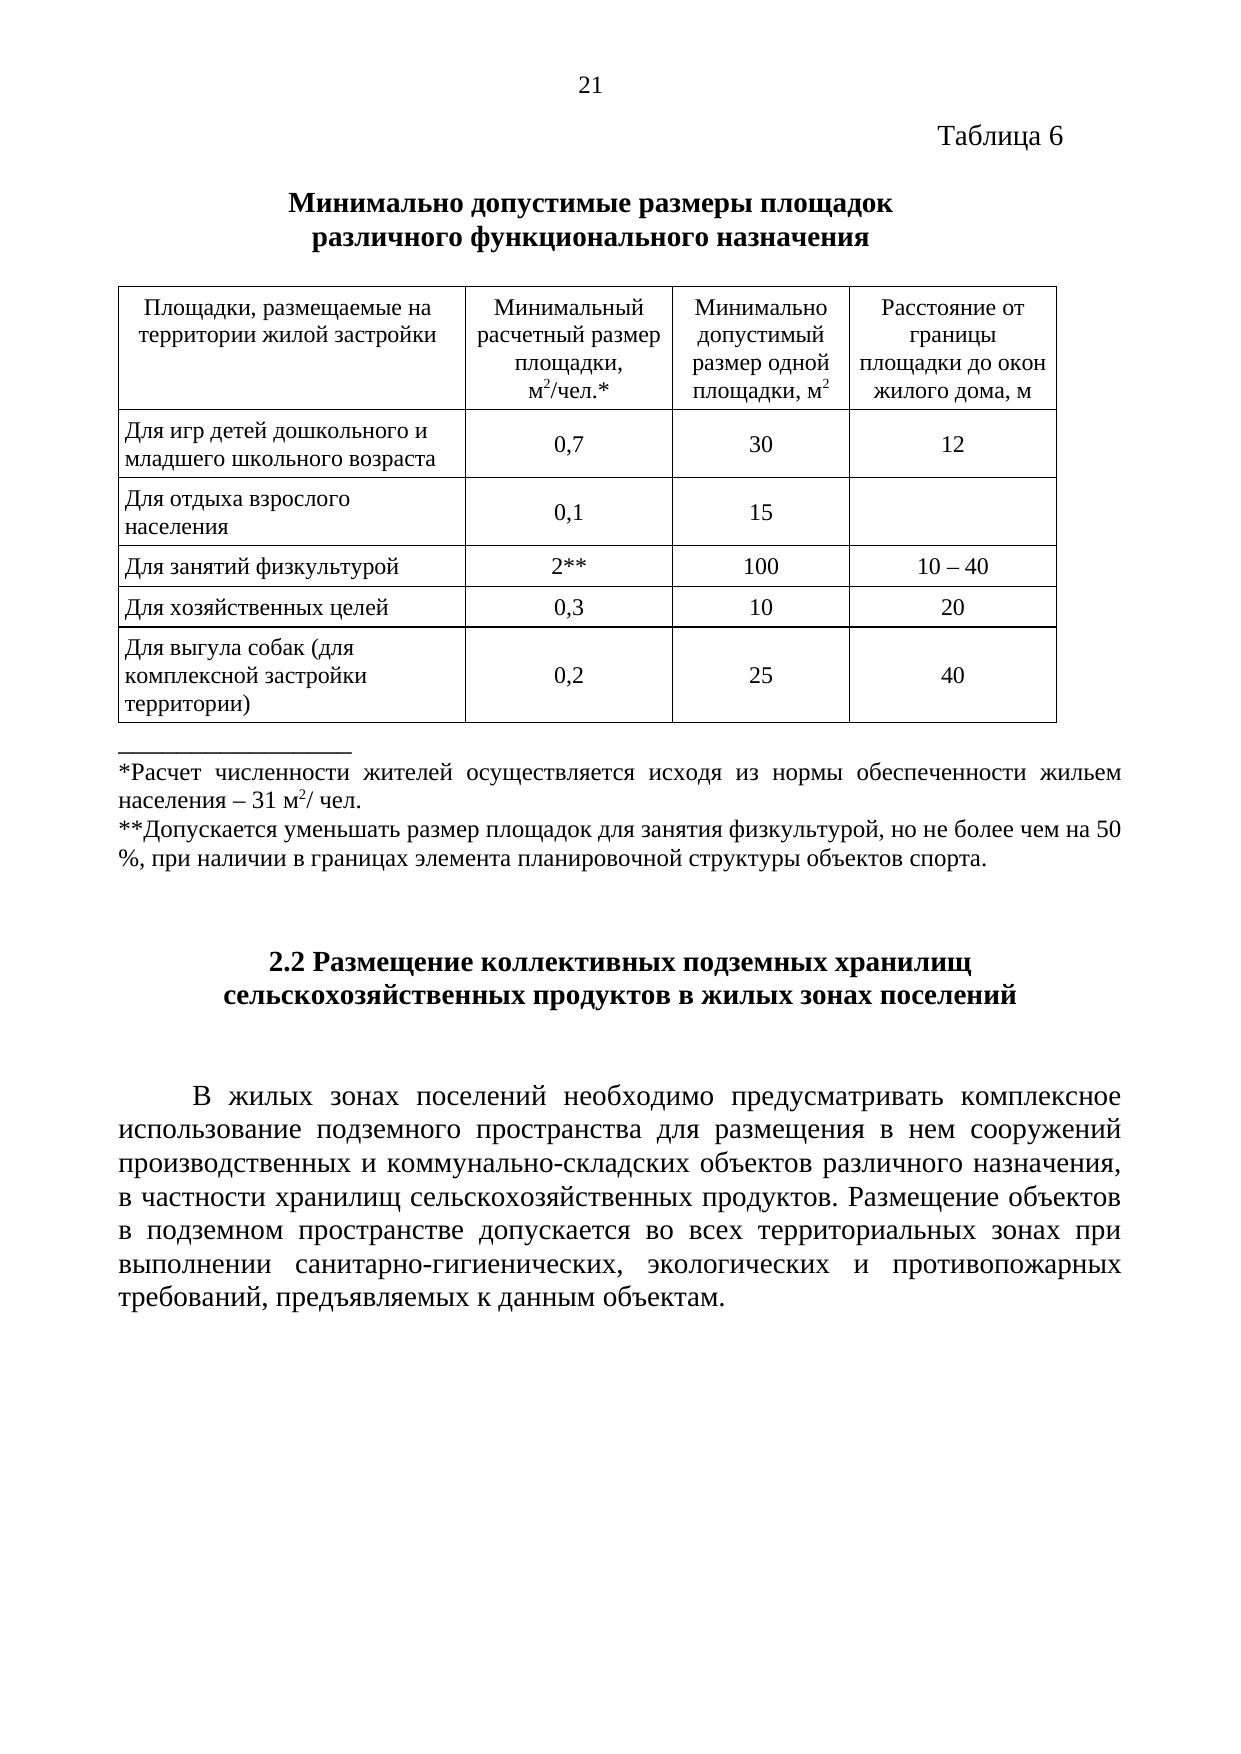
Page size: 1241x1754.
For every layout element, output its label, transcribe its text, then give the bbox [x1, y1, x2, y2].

table_cell 25 [673, 628, 849, 722]
table_cell 2** [466, 546, 672, 586]
table_cell Для занятий физкультурой [119, 546, 465, 586]
table_cell 0,7 [466, 410, 672, 477]
text **Допускается уменьшать размер площадок для занятия физкультурой, но не более чем на 50 %, при наличии в границах элемента планировочной структуры объектов спорта. [118, 814, 1122, 872]
table_cell 10 [673, 587, 849, 626]
table_cell Для отдыха взрослого населения [119, 478, 465, 545]
text различного функционального назначения [118, 219, 1063, 252]
table_cell Для выгула собак (для комплексной застройки территории) [119, 628, 465, 722]
table_cell 15 [673, 478, 849, 545]
table_cell 12 [850, 410, 1056, 477]
table_cell Для хозяйственных целей [119, 587, 465, 626]
table_cell 40 [850, 628, 1056, 722]
table_cell 30 [673, 410, 849, 477]
text 2.2 Размещение коллективных подземных хранилищ сельскохозяйственных продуктов в жилых зонах поселений [118, 944, 1122, 1011]
table_cell 0,1 [466, 478, 672, 545]
text ________________ [118, 723, 1063, 757]
text В жилых зонах поселений необходимо предусматривать комплексное использование подземного пространства для размещения в нем сооружений производственных и коммунально-складских объектов различного назначения, в частности хранилищ сельскохозяйственных продуктов. Размещение объектов в подземном пространстве допускается во всех территориальных зонах при выполнении санитарно-гигиенических, экологических и противопожарных требований, предъявляемых к данным объектам. [118, 1078, 1122, 1313]
table_cell Для игр детей дошкольного и младшего школьного возраста [119, 410, 465, 477]
table_cell 0,2 [466, 628, 672, 722]
text Минимально допустимые размеры площадок [118, 185, 1063, 219]
table_cell 10 – 40 [850, 546, 1056, 586]
table_header Расстояние от границы площадки до окон жилого дома, м [850, 287, 1056, 409]
table_cell 0,3 [466, 587, 672, 626]
table_header Площадки, размещаемые на территории жилой застройки [119, 287, 465, 409]
text *Расчет численности жителей осуществляется исходя из нормы обеспеченности жильем населения – 31 м2/ чел. [118, 757, 1122, 814]
table_cell 20 [850, 587, 1056, 626]
table_cell 100 [673, 546, 849, 586]
table_cell [850, 478, 1056, 545]
table_header Минимально допустимый размер одной площадки, м2 [673, 287, 849, 409]
text Таблица 6 [118, 118, 1063, 152]
table_header Минимальный расчетный размер площадки, м2/чел.* [466, 287, 672, 409]
